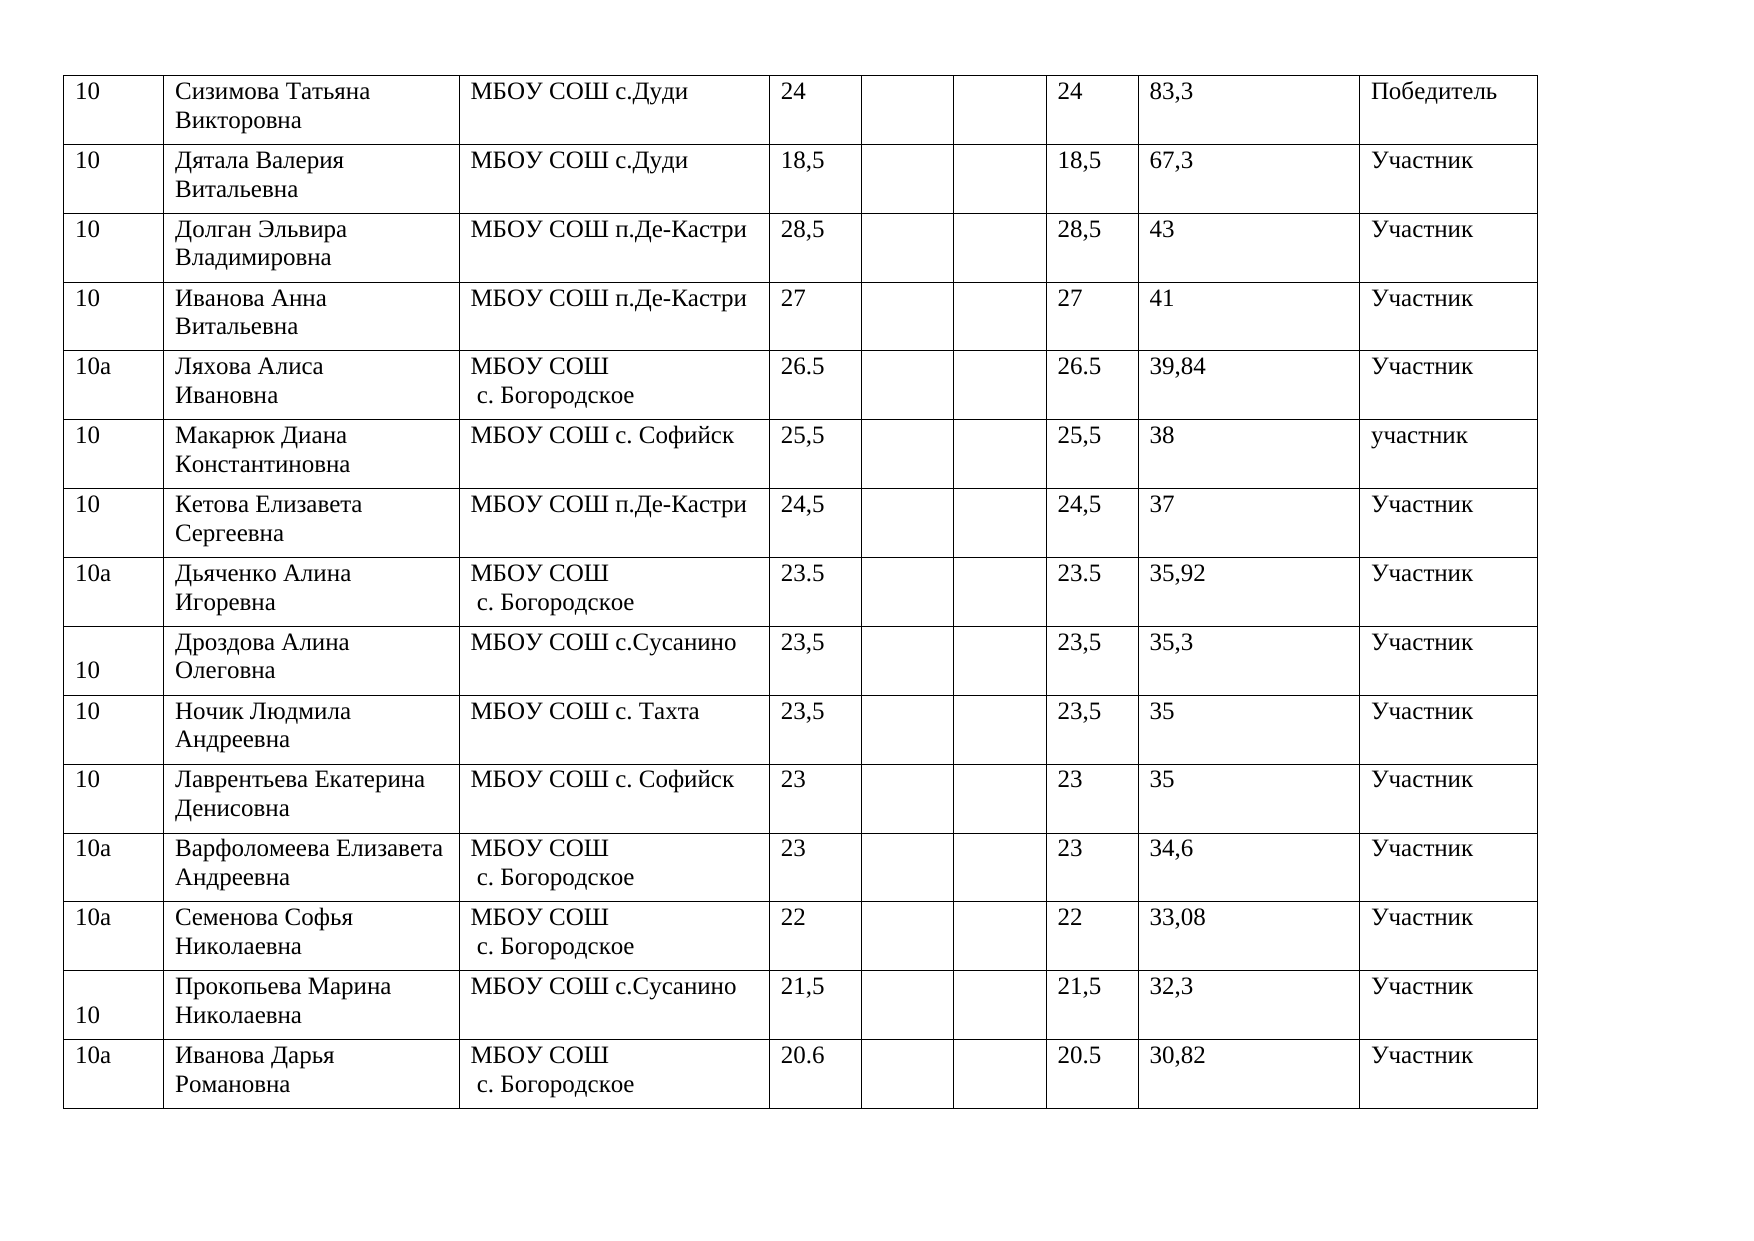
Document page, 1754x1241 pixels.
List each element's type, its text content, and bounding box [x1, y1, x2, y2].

table_cell 23,5 [770, 627, 861, 695]
table_cell 33,08 [1139, 902, 1359, 970]
table_cell 10 [64, 145, 163, 213]
table_cell 20.6 [770, 1040, 861, 1108]
table_cell 35,3 [1139, 627, 1359, 695]
table_cell 32,3 [1139, 971, 1359, 1039]
table_cell [862, 765, 953, 832]
table_cell Кетова Елизавета Сергеевна [164, 489, 459, 557]
table_cell 22 [770, 902, 861, 970]
table_cell [954, 902, 1046, 970]
table_cell 10 [64, 489, 163, 557]
table_cell 39,84 [1139, 351, 1359, 419]
table_cell 38 [1139, 420, 1359, 488]
table_cell [862, 351, 953, 419]
table_cell 26.5 [770, 351, 861, 419]
table_cell МБОУ СОШ п.Де-Кастри [460, 214, 769, 282]
table_cell [862, 696, 953, 763]
table_cell [954, 765, 1046, 832]
table_cell [954, 76, 1046, 144]
table_cell МБОУ СОШ с. Софийск [460, 420, 769, 488]
table_cell 10а [64, 351, 163, 419]
table_cell 10а [64, 902, 163, 970]
table_cell Участник [1360, 214, 1537, 282]
table_cell МБОУ СОШ с.Сусанино [460, 971, 769, 1039]
table_cell Семенова Софья Николаевна [164, 902, 459, 970]
table_cell [862, 971, 953, 1039]
table_cell Иванова Дарья Романовна [164, 1040, 459, 1108]
table_cell [954, 214, 1046, 282]
table_cell 35 [1139, 696, 1359, 763]
table_cell 24 [1047, 76, 1138, 144]
table_cell Ляхова Алиса Ивановна [164, 351, 459, 419]
table_cell Участник [1360, 1040, 1537, 1108]
table_cell 67,3 [1139, 145, 1359, 213]
table_cell Участник [1360, 902, 1537, 970]
table_cell МБОУ СОШ с. Богородское [460, 351, 769, 419]
table_cell Макарюк Диана Константиновна [164, 420, 459, 488]
table_cell [954, 696, 1046, 763]
table_cell Участник [1360, 489, 1537, 557]
table_cell [954, 834, 1046, 901]
table_cell 25,5 [770, 420, 861, 488]
table_cell 23 [1047, 765, 1138, 832]
table_cell Победитель [1360, 76, 1537, 144]
table_cell 41 [1139, 283, 1359, 350]
table_cell Участник [1360, 351, 1537, 419]
table_cell 21,5 [1047, 971, 1138, 1039]
table_cell Участник [1360, 765, 1537, 832]
table_cell 10 [64, 76, 163, 144]
table_cell МБОУ СОШ с. Тахта [460, 696, 769, 763]
table_cell 23,5 [1047, 627, 1138, 695]
table_cell [954, 283, 1046, 350]
table_cell 23.5 [1047, 558, 1138, 626]
table_cell МБОУ СОШ с.Дуди [460, 145, 769, 213]
table_cell МБОУ СОШ с. Богородское [460, 834, 769, 901]
table_cell [862, 420, 953, 488]
table_cell 10 [64, 765, 163, 832]
table_cell [862, 1040, 953, 1108]
table_cell 23 [1047, 834, 1138, 901]
table_cell [954, 489, 1046, 557]
table_cell 23 [770, 765, 861, 832]
table_cell [862, 489, 953, 557]
table_cell 25,5 [1047, 420, 1138, 488]
table_cell Дроздова Алина Олеговна [164, 627, 459, 695]
table_cell [862, 627, 953, 695]
table_cell 23,5 [770, 696, 861, 763]
table_cell 18,5 [1047, 145, 1138, 213]
table_cell [954, 627, 1046, 695]
table_cell 24,5 [770, 489, 861, 557]
table_cell МБОУ СОШ с. Богородское [460, 902, 769, 970]
table_cell Долган Эльвира Владимировна [164, 214, 459, 282]
table_cell МБОУ СОШ с.Сусанино [460, 627, 769, 695]
table_cell Прокопьева Марина Николаевна [164, 971, 459, 1039]
table_cell [954, 145, 1046, 213]
table_cell [954, 971, 1046, 1039]
table_cell 26.5 [1047, 351, 1138, 419]
table_cell 43 [1139, 214, 1359, 282]
table_cell 21,5 [770, 971, 861, 1039]
table_cell Участник [1360, 696, 1537, 763]
table_cell Участник [1360, 283, 1537, 350]
table_cell участник [1360, 420, 1537, 488]
table_cell 10 [64, 420, 163, 488]
table_cell 23,5 [1047, 696, 1138, 763]
table_cell МБОУ СОШ с. Богородское [460, 1040, 769, 1108]
table_cell МБОУ СОШ с. Богородское [460, 558, 769, 626]
table_cell [862, 214, 953, 282]
table_cell 10а [64, 834, 163, 901]
table_cell Лаврентьева Екатерина Денисовна [164, 765, 459, 832]
table_cell 10а [64, 558, 163, 626]
table_cell [954, 351, 1046, 419]
table_cell 10 [64, 627, 163, 695]
table_cell Сизимова Татьяна Викторовна [164, 76, 459, 144]
table_cell 34,6 [1139, 834, 1359, 901]
table_cell МБОУ СОШ с. Софийск [460, 765, 769, 832]
table_cell МБОУ СОШ п.Де-Кастри [460, 489, 769, 557]
table_cell Участник [1360, 145, 1537, 213]
table_cell 28,5 [770, 214, 861, 282]
table_cell 22 [1047, 902, 1138, 970]
table_cell [862, 283, 953, 350]
table_cell Участник [1360, 558, 1537, 626]
table_cell 24 [770, 76, 861, 144]
table_cell Участник [1360, 627, 1537, 695]
table_cell Варфоломеева Елизавета Андреевна [164, 834, 459, 901]
table_cell Дьяченко Алина Игоревна [164, 558, 459, 626]
table_cell [862, 76, 953, 144]
table_cell 10 [64, 283, 163, 350]
table_cell МБОУ СОШ с.Дуди [460, 76, 769, 144]
table_cell 83,3 [1139, 76, 1359, 144]
table_cell 28,5 [1047, 214, 1138, 282]
table_cell 37 [1139, 489, 1359, 557]
table_cell 18,5 [770, 145, 861, 213]
table_cell 23 [770, 834, 861, 901]
table_cell 35,92 [1139, 558, 1359, 626]
table_cell 35 [1139, 765, 1359, 832]
table_cell 23.5 [770, 558, 861, 626]
table_cell 10 [64, 214, 163, 282]
table_cell 24,5 [1047, 489, 1138, 557]
table_cell [862, 902, 953, 970]
table_cell 20.5 [1047, 1040, 1138, 1108]
table_cell [862, 558, 953, 626]
table_cell Участник [1360, 971, 1537, 1039]
table_cell 30,82 [1139, 1040, 1359, 1108]
table_cell [954, 1040, 1046, 1108]
table_cell 10 [64, 971, 163, 1039]
table_cell 27 [770, 283, 861, 350]
table_cell Участник [1360, 834, 1537, 901]
table_cell 27 [1047, 283, 1138, 350]
table_cell 10а [64, 1040, 163, 1108]
table_cell [954, 558, 1046, 626]
table_cell Ночик Людмила Андреевна [164, 696, 459, 763]
table_cell МБОУ СОШ п.Де-Кастри [460, 283, 769, 350]
table_cell [954, 420, 1046, 488]
table_cell Иванова Анна Витальевна [164, 283, 459, 350]
table_cell 10 [64, 696, 163, 763]
table_cell [862, 145, 953, 213]
table_cell [862, 834, 953, 901]
table_cell Дятала Валерия Витальевна [164, 145, 459, 213]
